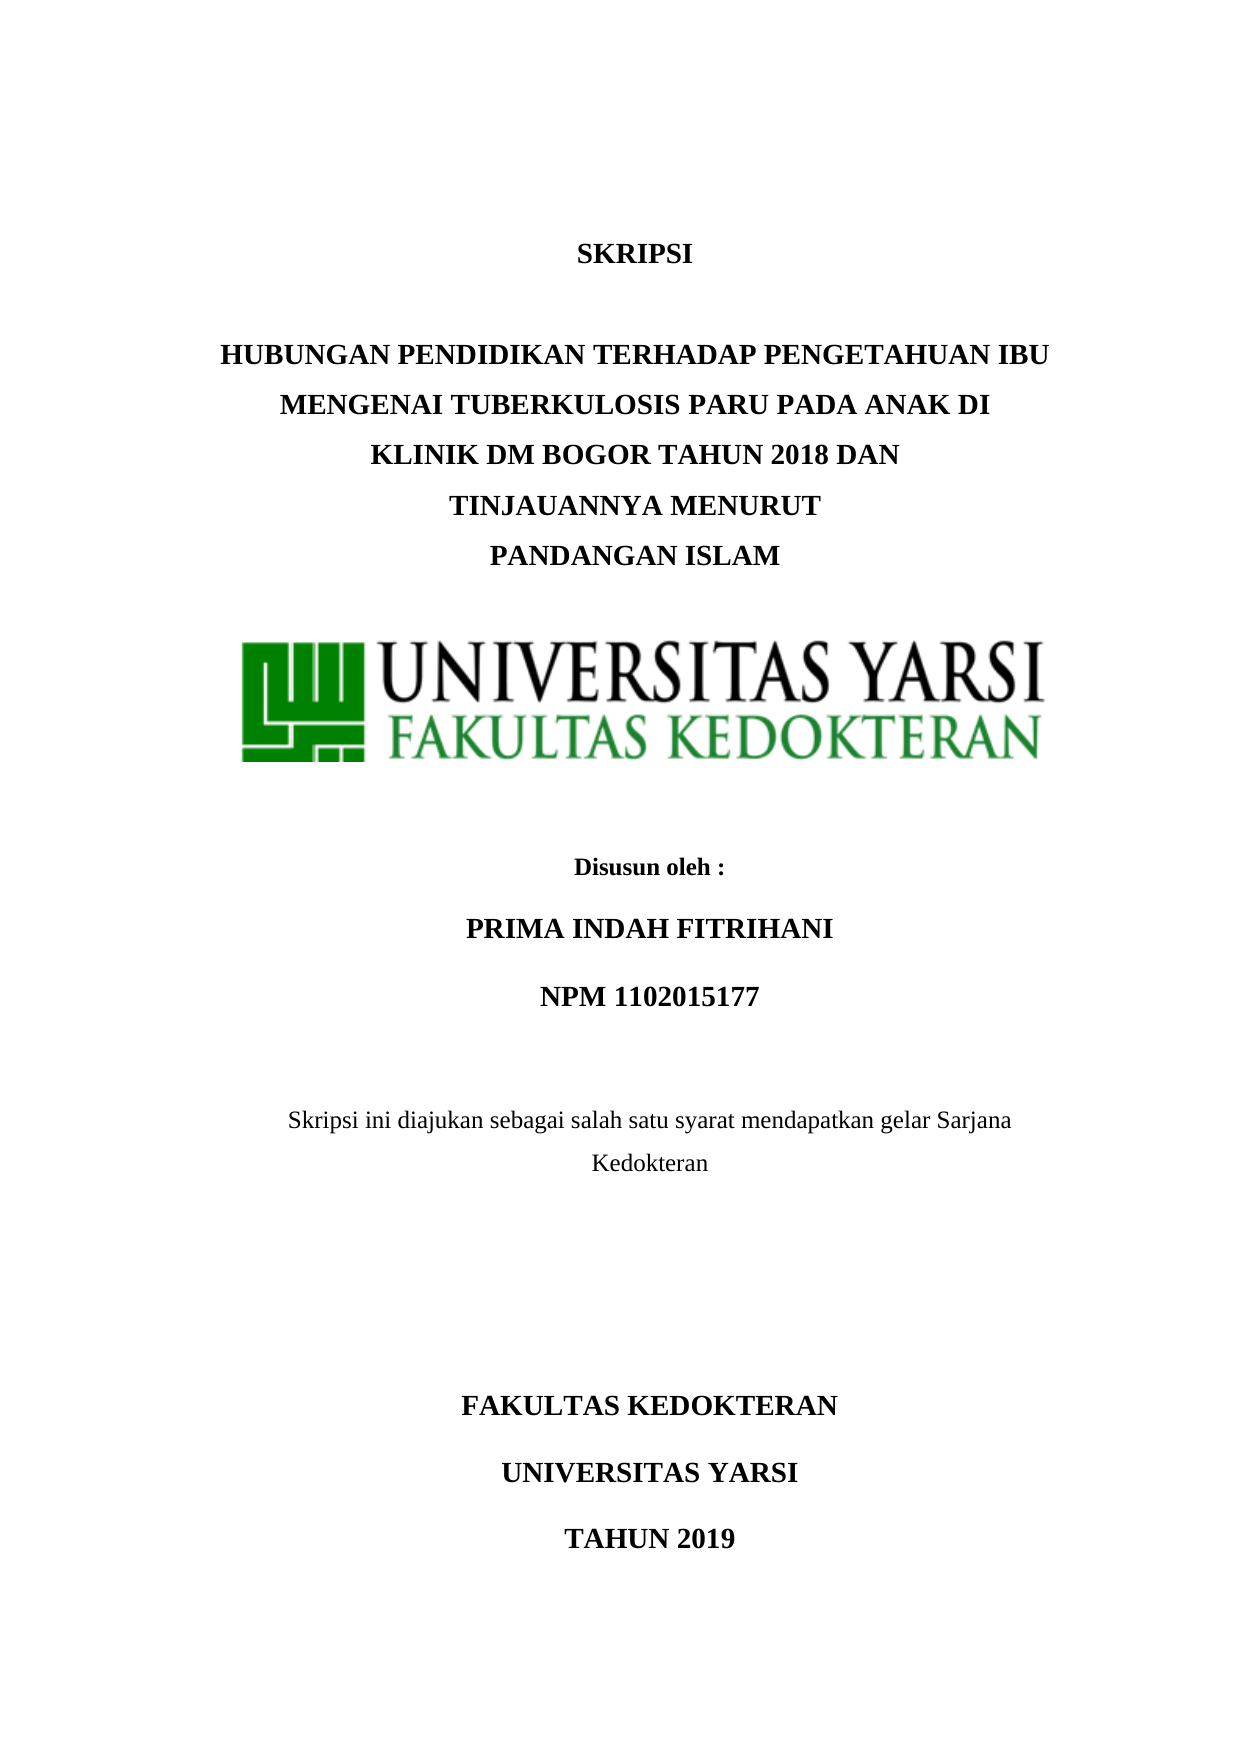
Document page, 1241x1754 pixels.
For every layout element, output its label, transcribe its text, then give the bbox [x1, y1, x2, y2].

text PANDANGAN ISLAM [74, 538, 1196, 572]
text KLINIK DM BOGOR TAHUN 2018 DAN [74, 437, 1196, 471]
text TAHUN 2019 [236, 1522, 1063, 1555]
text SKRIPSI [118, 236, 1152, 270]
text UNIVERSITAS YARSI [236, 1455, 1063, 1488]
text Skripsi ini diajukan sebagai salah satu syarat mendapatkan gelar Sarjana Kedokteran [236, 1105, 1063, 1177]
text FAKULTAS KEDOKTERAN [236, 1388, 1063, 1421]
text TINJAUANNYA MENURUT [74, 488, 1196, 521]
text HUBUNGAN PENDIDIKAN TERHADAP PENGETAHUAN IBU [118, 337, 1152, 370]
text NPM 1102015177 [236, 979, 1063, 1012]
text Disusun oleh : [236, 852, 1063, 881]
text MENGENAI TUBERKULOSIS PARU PADA ANAK DI [74, 387, 1196, 421]
text PRIMA INDAH FITRIHANI [236, 912, 1063, 945]
picture [236, 638, 1045, 762]
